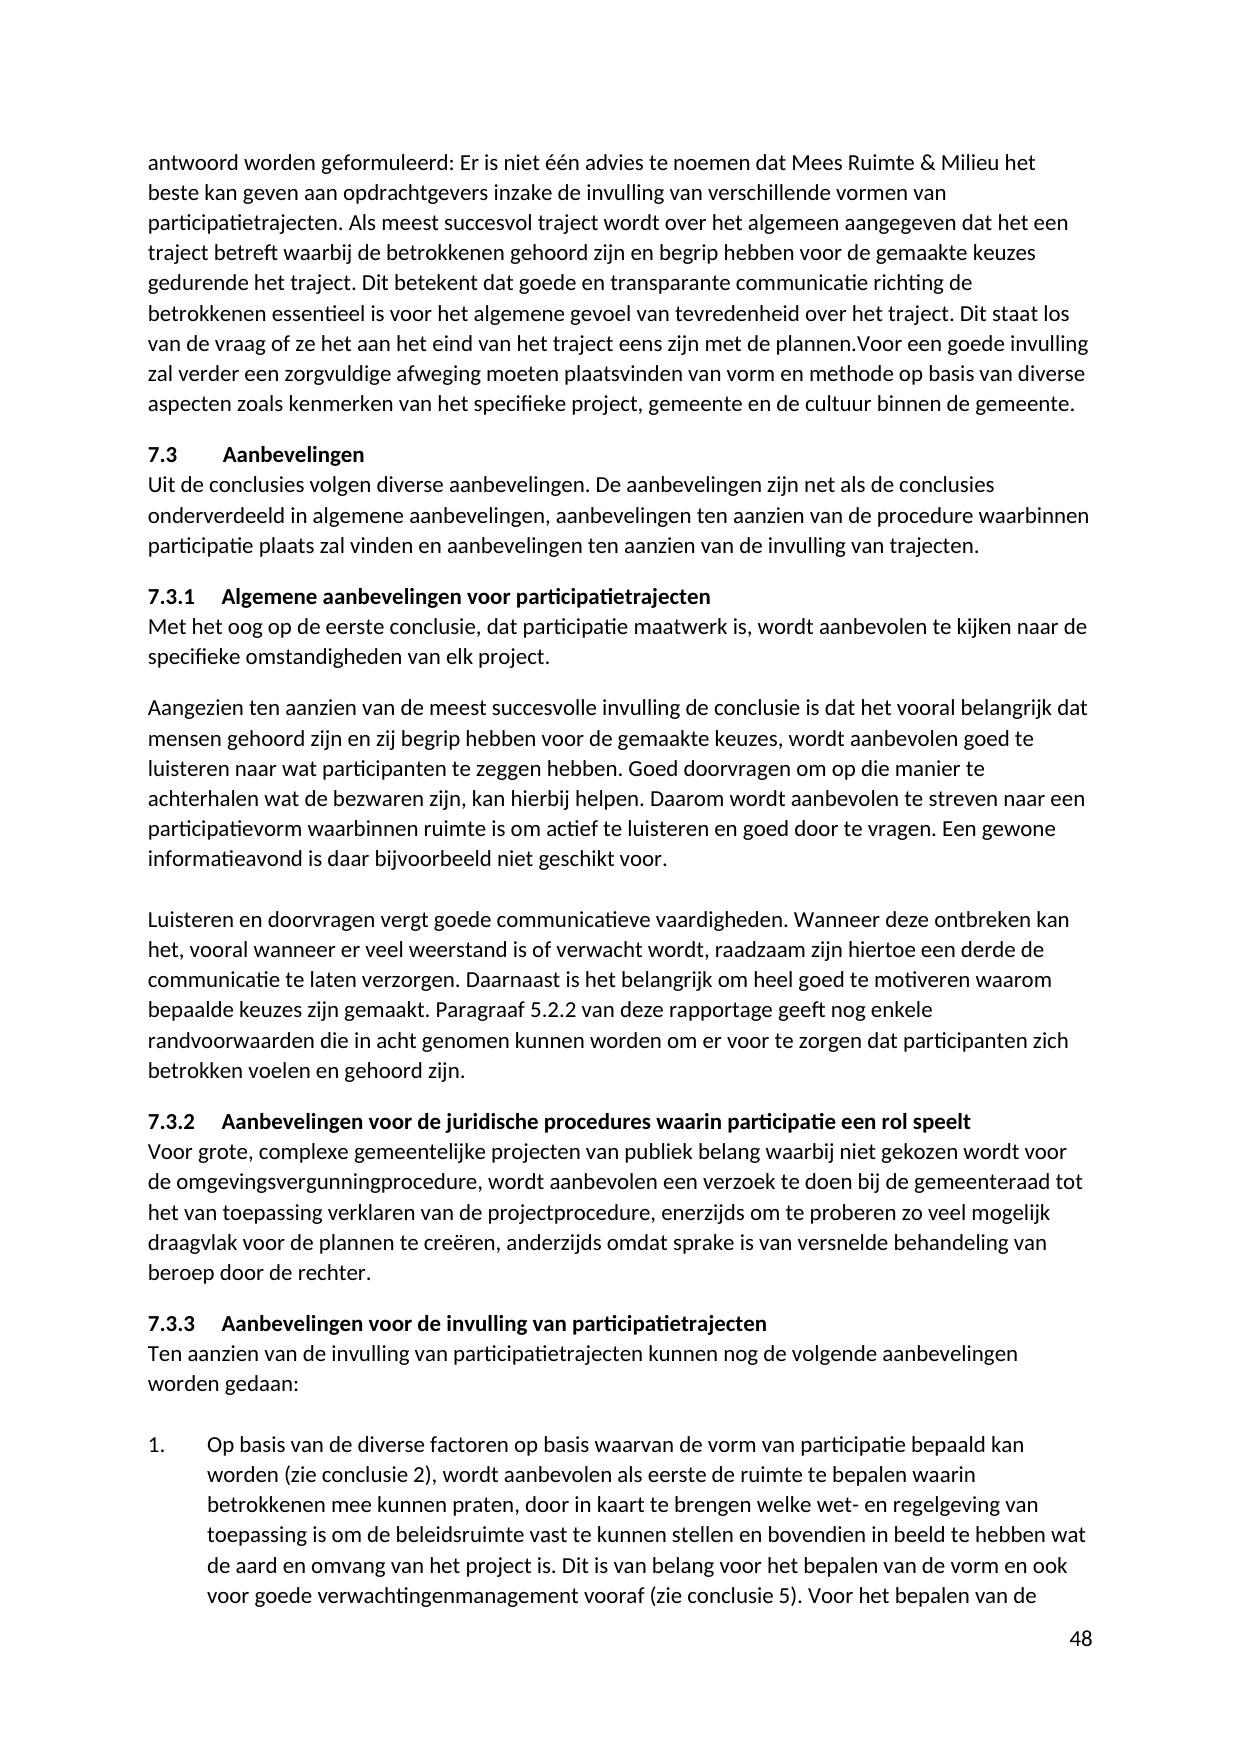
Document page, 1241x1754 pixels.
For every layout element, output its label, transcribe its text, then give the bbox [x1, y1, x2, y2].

list Aanbevelingen voor de juridische procedures waarin participatie een rol speelt Voor grote, complexe gemeentelijke projecten van publiek belang waarbij niet gekozen wordt voor de omgevingsvergunningprocedure, wordt aanbevolen een verzoek te doen bij de gemeenteraad tot het van toepassing verklaren van de projectprocedure, enerzijds om te proberen zo veel mogelijk draagvlak voor de plannen te creëren, anderzijds omdat sprake is van versnelde behandeling van beroep door de rechter. [148, 1107, 1092, 1286]
text Aangezien ten aanzien van de meest succesvolle invulling de conclusie is dat het vooral belangrijk dat mensen gehoord zijn en zij begrip hebben voor de gemaakte keuzes, wordt aanbevolen goed te luisteren naar wat participanten te zeggen hebben. Goed doorvragen om op die manier te achterhalen wat de bezwaren zijn, kan hierbij helpen. Daarom wordt aanbevolen te streven naar een participatievorm waarbinnen ruimte is om actief te luisteren en goed door te vragen. Een gewone informatieavond is daar bijvoorbeeld niet geschikt voor. Luisteren en doorvragen vergt goede communicatieve vaardigheden. Wanneer deze ontbreken kan het, vooral wanneer er veel weerstand is of verwacht wordt, raadzaam zijn hiertoe een derde de communicatie te laten verzorgen. Daarnaast is het belangrijk om heel goed te motiveren waarom bepaalde keuzes zijn gemaakt. Paragraaf 5.2.2 van deze rapportage geeft nog enkele randvoorwaarden die in acht genomen kunnen worden om er voor te zorgen dat participanten zich betrokken voelen en gehoord zijn. [148, 693, 1092, 1084]
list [148, 1430, 1092, 1609]
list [148, 148, 1092, 417]
list Algemene aanbevelingen voor participatietrajecten Met het oog op de eerste conclusie, dat participatie maatwerk is, wordt aanbevolen te kijken naar de specifieke omstandigheden van elk project. [148, 582, 1092, 671]
subtitle Aanbevelingen [148, 440, 1092, 468]
text Uit de conclusies volgen diverse aanbevelingen. De aanbevelingen zijn net als de conclusies onderverdeeld in algemene aanbevelingen, aanbevelingen ten aanzien van de procedure waarbinnen participatie plaats zal vinden en aanbevelingen ten aanzien van de invulling van trajecten. [148, 471, 1092, 559]
list Aanbevelingen voor de invulling van participatietrajecten Ten aanzien van de invulling van participatietrajecten kunnen nog de volgende aanbevelingen worden gedaan: [148, 1309, 1092, 1398]
